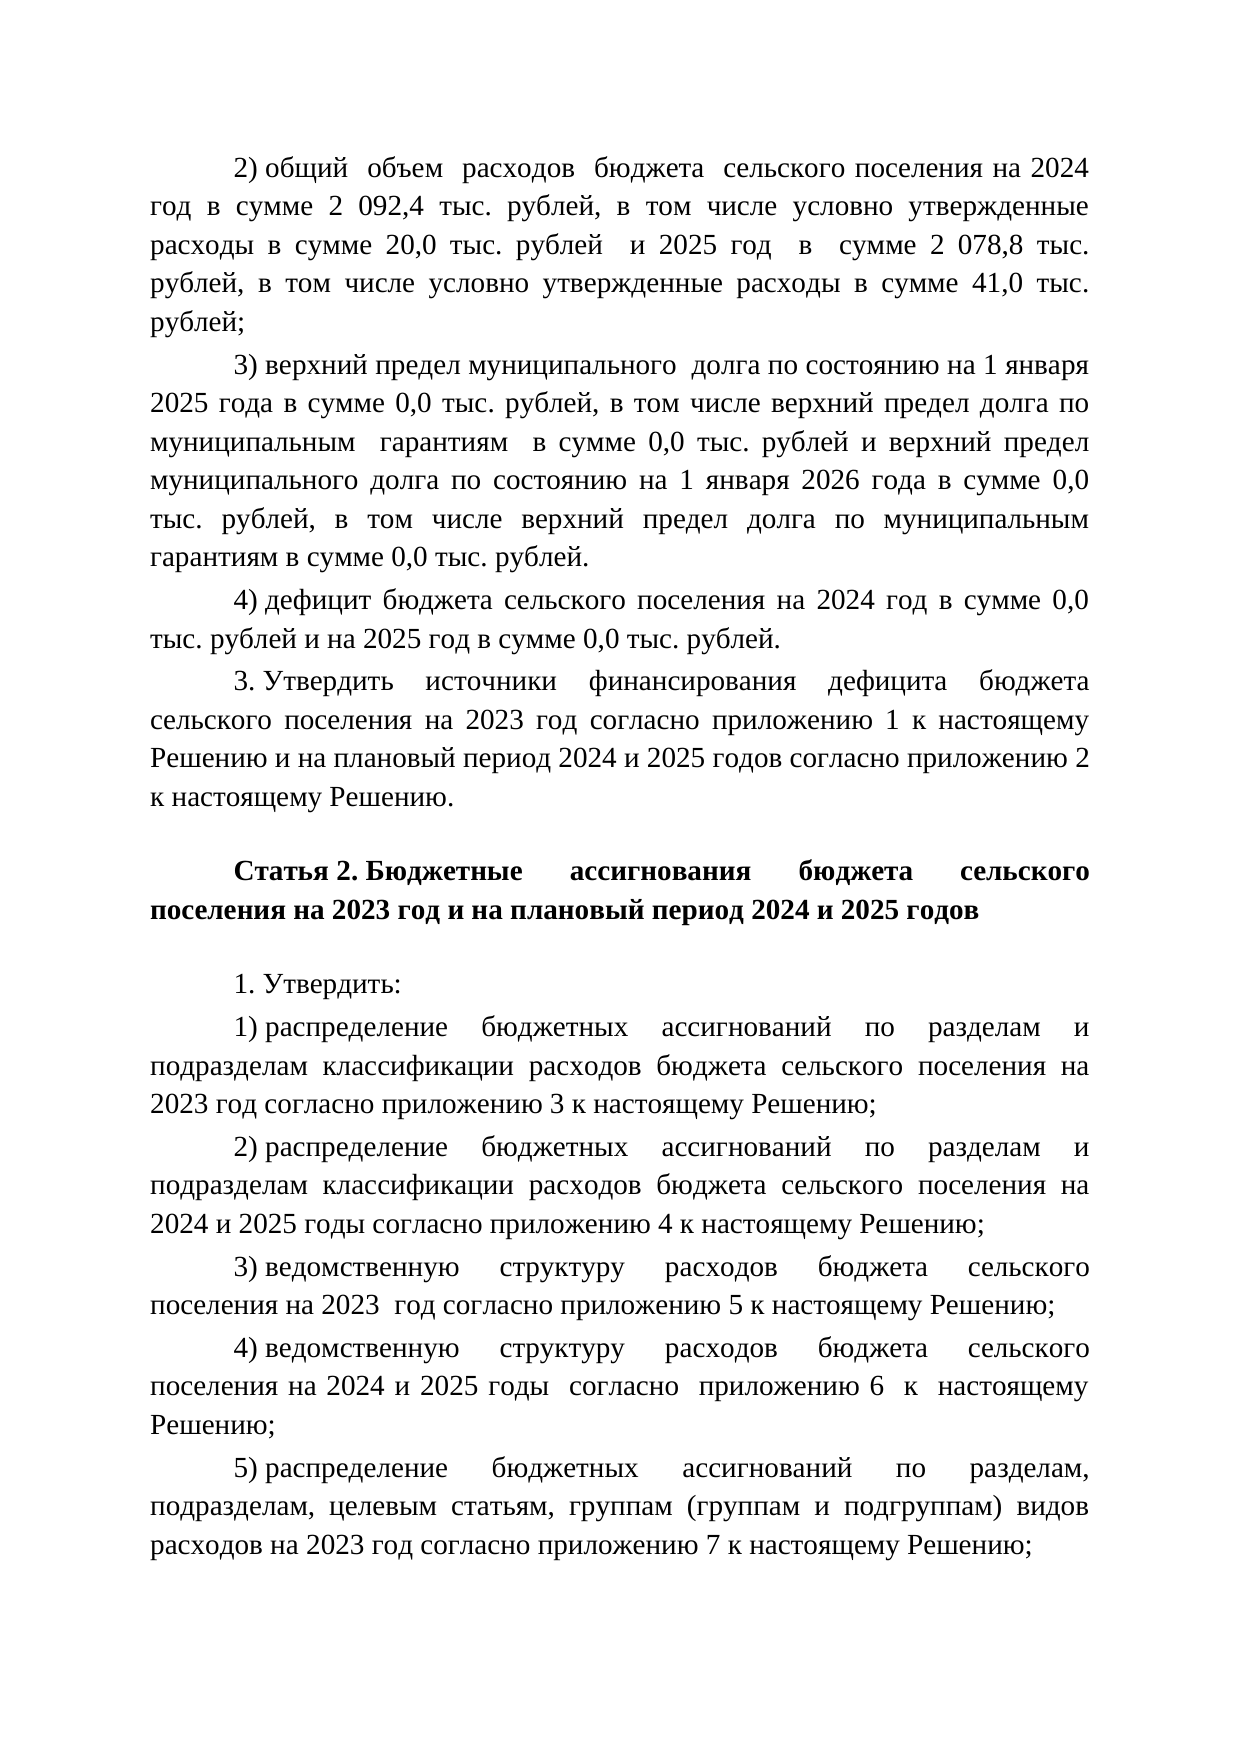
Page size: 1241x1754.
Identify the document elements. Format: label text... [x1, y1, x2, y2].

text 2) распределение бюджетных ассигнований по разделам и подразделам классификации расходов бюджета сельского поселения на 2024 и 2025 годы согласно приложению 4 к настоящему Решению; [150, 1129, 1090, 1239]
text 3) ведомственную структуру расходов бюджета сельского поселения на 2023 год согласно приложению 5 к настоящему Решению; [150, 1249, 1090, 1321]
text 3) верхний предел муниципального долга по состоянию на 1 января 2025 года в сумме 0,0 тыс. рублей, в том числе верхний предел долга по муниципальным гарантиям в сумме 0,0 тыс. рублей и верхний предел муниципального долга по состоянию на 1 января 2026 года в сумме 0,0 тыс. рублей, в том числе верхний предел долга по муниципальным гарантиям в сумме 0,0 тыс. рублей. [150, 347, 1090, 573]
text 3. Утвердить источники финансирования дефицита бюджета сельского поселения на 2023 год согласно приложению 1 к настоящему Решению и на плановый период 2024 и 2025 годов согласно приложению 2 к настоящему Решению. [150, 663, 1090, 813]
text 4) ведомственную структуру расходов бюджета сельского поселения на 2024 и 2025 годы согласно приложению 6 к настоящему Решению; [150, 1330, 1090, 1441]
text Статья 2. Бюджетные ассигнования бюджета сельского поселения на 2023 год и на плановый период 2024 и 2025 годов [150, 853, 1090, 926]
text 1. Утвердить: [150, 966, 1090, 1000]
text 5) распределение бюджетных ассигнований по разделам, подразделам, целевым статьям, группам (группам и подгруппам) видов расходов на 2023 год согласно приложению 7 к настоящему Решению; [150, 1450, 1090, 1560]
text 4) дефицит бюджета сельского поселения на 2024 год в сумме 0,0 тыс. рублей и на 2025 год в сумме 0,0 тыс. рублей. [150, 582, 1090, 654]
text 1) распределение бюджетных ассигнований по разделам и подразделам классификации расходов бюджета сельского поселения на 2023 год согласно приложению 3 к настоящему Решению; [150, 1009, 1090, 1120]
text 2) общий объем расходов бюджета сельского поселения на 2024 год в сумме 2 092,4 тыс. рублей, в том числе условно утвержденные расходы в сумме 20,0 тыс. рублей и 2025 год в сумме 2 078,8 тыс. рублей, в том числе условно утвержденные расходы в сумме 41,0 тыс. рублей; [150, 150, 1090, 338]
